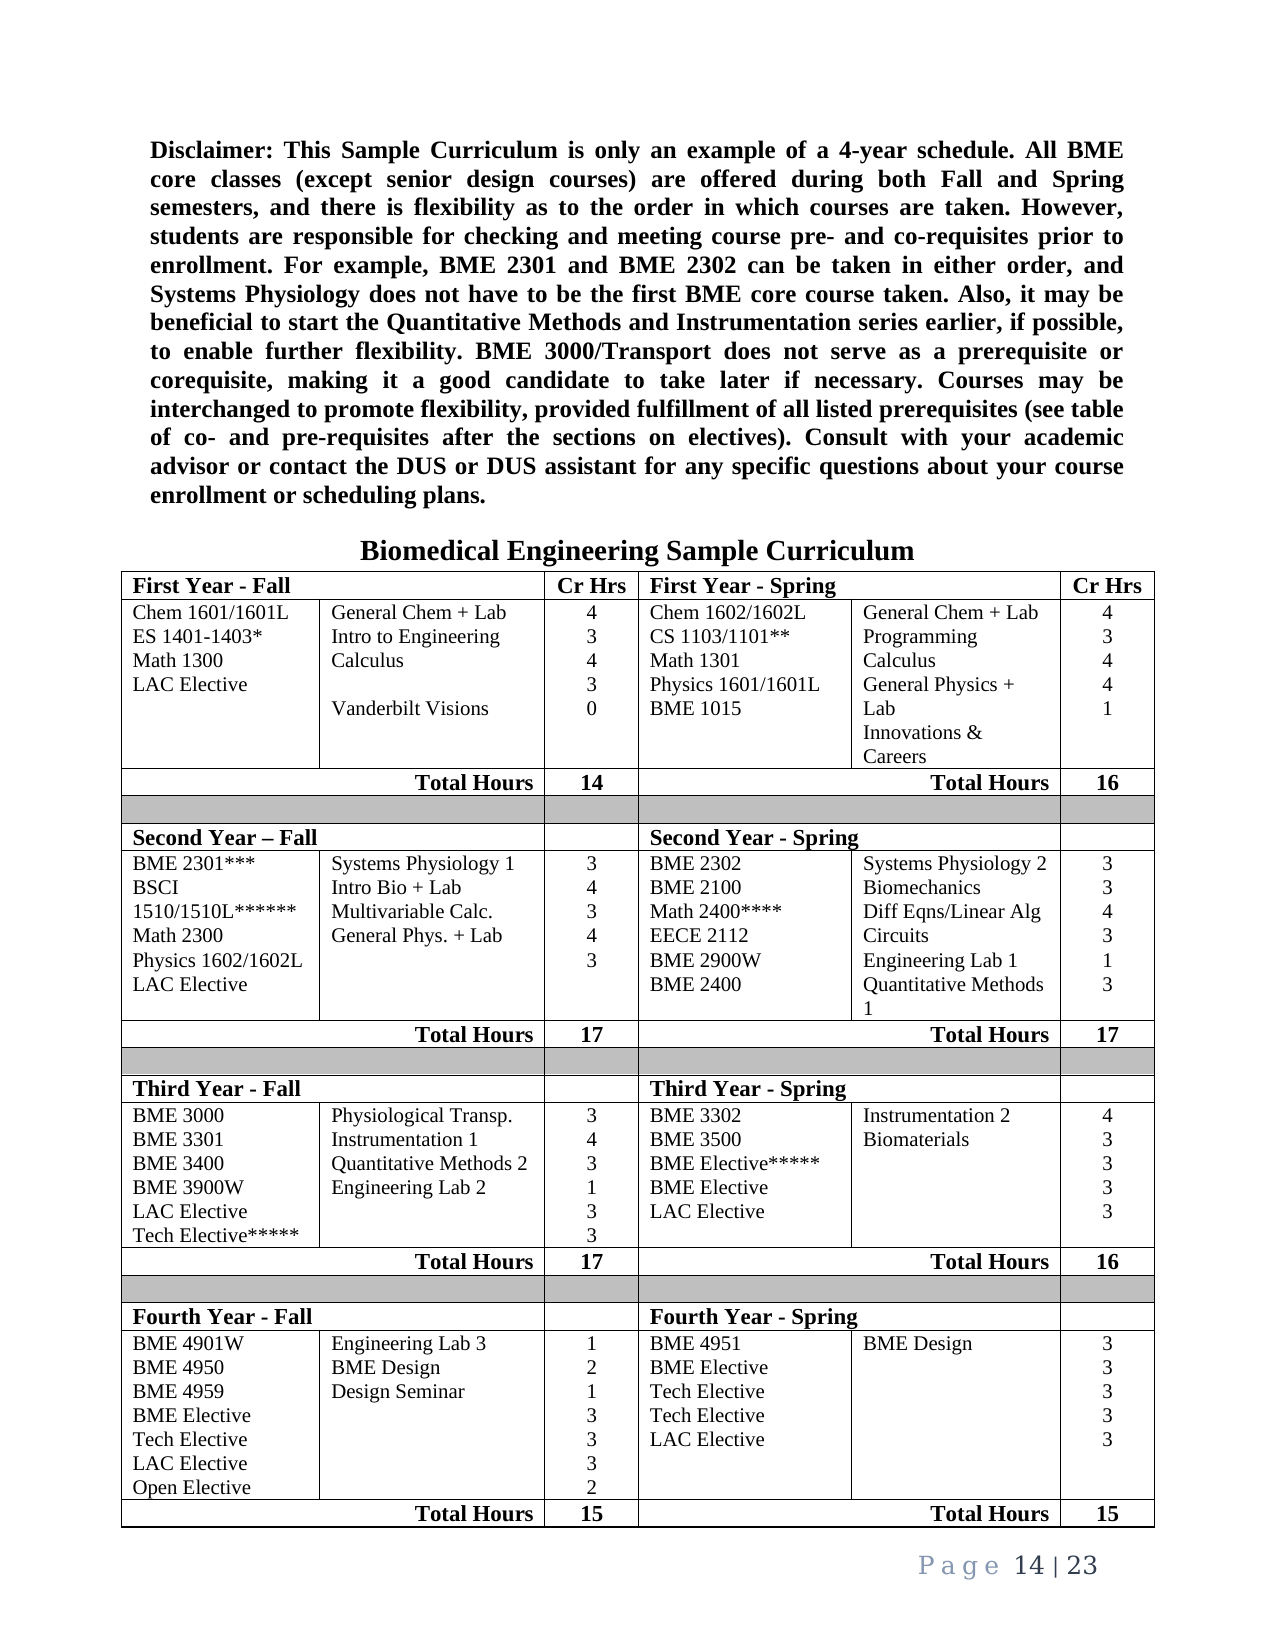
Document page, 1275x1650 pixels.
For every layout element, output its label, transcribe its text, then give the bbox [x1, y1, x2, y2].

table_cell 15 [545, 1500, 638, 1526]
table_cell 17 [545, 1248, 638, 1275]
table_cell BME 4951 BME Elective Tech Elective Tech Elective LAC Elective [639, 1331, 851, 1499]
table_cell BME 4901W BME 4950 BME 4959 BME Elective Tech Elective LAC Elective Open Elective [122, 1331, 319, 1499]
table_header First Year - Fall [122, 572, 544, 598]
table_cell 16 [1061, 1248, 1154, 1275]
table_cell [545, 1048, 638, 1074]
table_cell General Chem + Lab Programming Calculus General Physics + Lab Innovations & Careers [852, 600, 1060, 768]
table_cell Systems Physiology 1 Intro Bio + Lab Multivariable Calc. General Phys. + Lab [320, 851, 544, 1020]
table_cell Chem 1601/1601L ES 1401-1403* Math 1300 LAC Elective [122, 600, 319, 768]
table_cell [122, 1048, 544, 1074]
table_cell [122, 1276, 544, 1302]
table_cell Chem 1602/1602L CS 1103/1101** Math 1301 Physics 1601/1601L BME 1015 [639, 600, 851, 768]
table_cell 17 [1061, 1021, 1154, 1047]
table_cell [1061, 824, 1154, 850]
table_cell Total Hours [639, 1248, 1060, 1275]
table_cell [639, 1276, 1060, 1302]
table_cell [545, 824, 638, 850]
table_cell Instrumentation 2 Biomaterials [852, 1103, 1060, 1247]
table_cell BME 3302 BME 3500 BME Elective***** BME Elective LAC Elective [639, 1103, 851, 1247]
table_cell [545, 796, 638, 823]
table_cell 3 4 3 1 3 3 [545, 1103, 638, 1247]
table_cell Total Hours [122, 1021, 544, 1047]
text Disclaimer: This Sample Curriculum is only an example of a 4-year schedule. All BME core classes (except senior design courses) are offered during both Fall and Spring semesters, and there is flexibility as to the order in which courses are taken. However, students are responsible for checking and meeting course pre- and co-requisites prior to enrollment. For example, BME 2301 and BME 2302 can be taken in either order, and Systems Physiology does not have to be the first BME core course taken. Also, it may be beneficial to start the Quantitative Methods and Instrumentation series earlier, if possible, to enable further flexibility. BME 3000/Transport does not serve as a prerequisite or corequisite, making it a good candidate to take later if necessary. Courses may be interchanged to promote flexibility, provided fulfillment of all listed prerequisites (see table of co- and pre-requisites after the sections on electives). Consult with your academic advisor or contact the DUS or DUS assistant for any specific questions about your course enrollment or scheduling plans. [150, 135, 1125, 509]
table_cell Total Hours [639, 1021, 1060, 1047]
table_cell [1061, 796, 1154, 823]
table_cell 1 2 1 3 3 3 2 [545, 1331, 638, 1499]
table_cell 16 [1061, 769, 1154, 795]
table_cell Fourth Year - Fall [122, 1303, 544, 1329]
table_cell [1061, 1048, 1154, 1074]
table_cell [545, 1276, 638, 1302]
table_cell 3 4 3 4 3 [545, 851, 638, 1020]
table_cell 4 3 4 4 1 [1061, 600, 1154, 768]
table_cell Engineering Lab 3 BME Design Design Seminar [320, 1331, 544, 1499]
table_cell Physiological Transp. Instrumentation 1 Quantitative Methods 2 Engineering Lab 2 [320, 1103, 544, 1247]
table_cell Third Year - Fall [122, 1076, 544, 1102]
table_header Cr Hrs [1061, 572, 1154, 598]
table_cell Total Hours [122, 769, 544, 795]
table_cell [639, 796, 1060, 823]
table_header First Year - Spring [639, 572, 1060, 598]
table_header Cr Hrs [545, 572, 638, 598]
table_cell 14 [545, 769, 638, 795]
text Biomedical Engineering Sample Curriculum [150, 533, 1125, 566]
table_cell [545, 1303, 638, 1329]
table_cell BME Design [852, 1331, 1060, 1499]
table_cell Total Hours [122, 1248, 544, 1275]
table_cell [1061, 1076, 1154, 1102]
table_cell [639, 1048, 1060, 1074]
table_cell 3 3 4 3 1 3 [1061, 851, 1154, 1020]
table_cell 3 3 3 3 3 [1061, 1331, 1154, 1499]
table_cell Fourth Year - Spring [639, 1303, 1060, 1329]
table_cell Second Year - Spring [639, 824, 1060, 850]
table_cell General Chem + Lab Intro to Engineering Calculus Vanderbilt Visions [320, 600, 544, 768]
table_cell Total Hours [122, 1500, 544, 1526]
table_cell [1061, 1276, 1154, 1302]
table_cell [1061, 1303, 1154, 1329]
table_cell 15 [1061, 1500, 1154, 1526]
table_cell Third Year - Spring [639, 1076, 1060, 1102]
table_cell Total Hours [639, 1500, 1060, 1526]
table_cell BME 2302 BME 2100 Math 2400**** EECE 2112 BME 2900W BME 2400 [639, 851, 851, 1020]
table_cell 4 3 3 3 3 [1061, 1103, 1154, 1247]
table_cell Total Hours [639, 769, 1060, 795]
table_cell [122, 796, 544, 823]
table_cell Second Year – Fall [122, 824, 544, 850]
table_cell 4 3 4 3 0 [545, 600, 638, 768]
table_cell BME 2301*** BSCI 1510/1510L****** Math 2300 Physics 1602/1602L LAC Elective [122, 851, 319, 1020]
table_cell BME 3000 BME 3301 BME 3400 BME 3900W LAC Elective Tech Elective***** [122, 1103, 319, 1247]
table_cell [545, 1076, 638, 1102]
table_cell 17 [545, 1021, 638, 1047]
table_cell Systems Physiology 2 Biomechanics Diff Eqns/Linear Alg Circuits Engineering Lab 1 Quantitative Methods 1 [852, 851, 1060, 1020]
